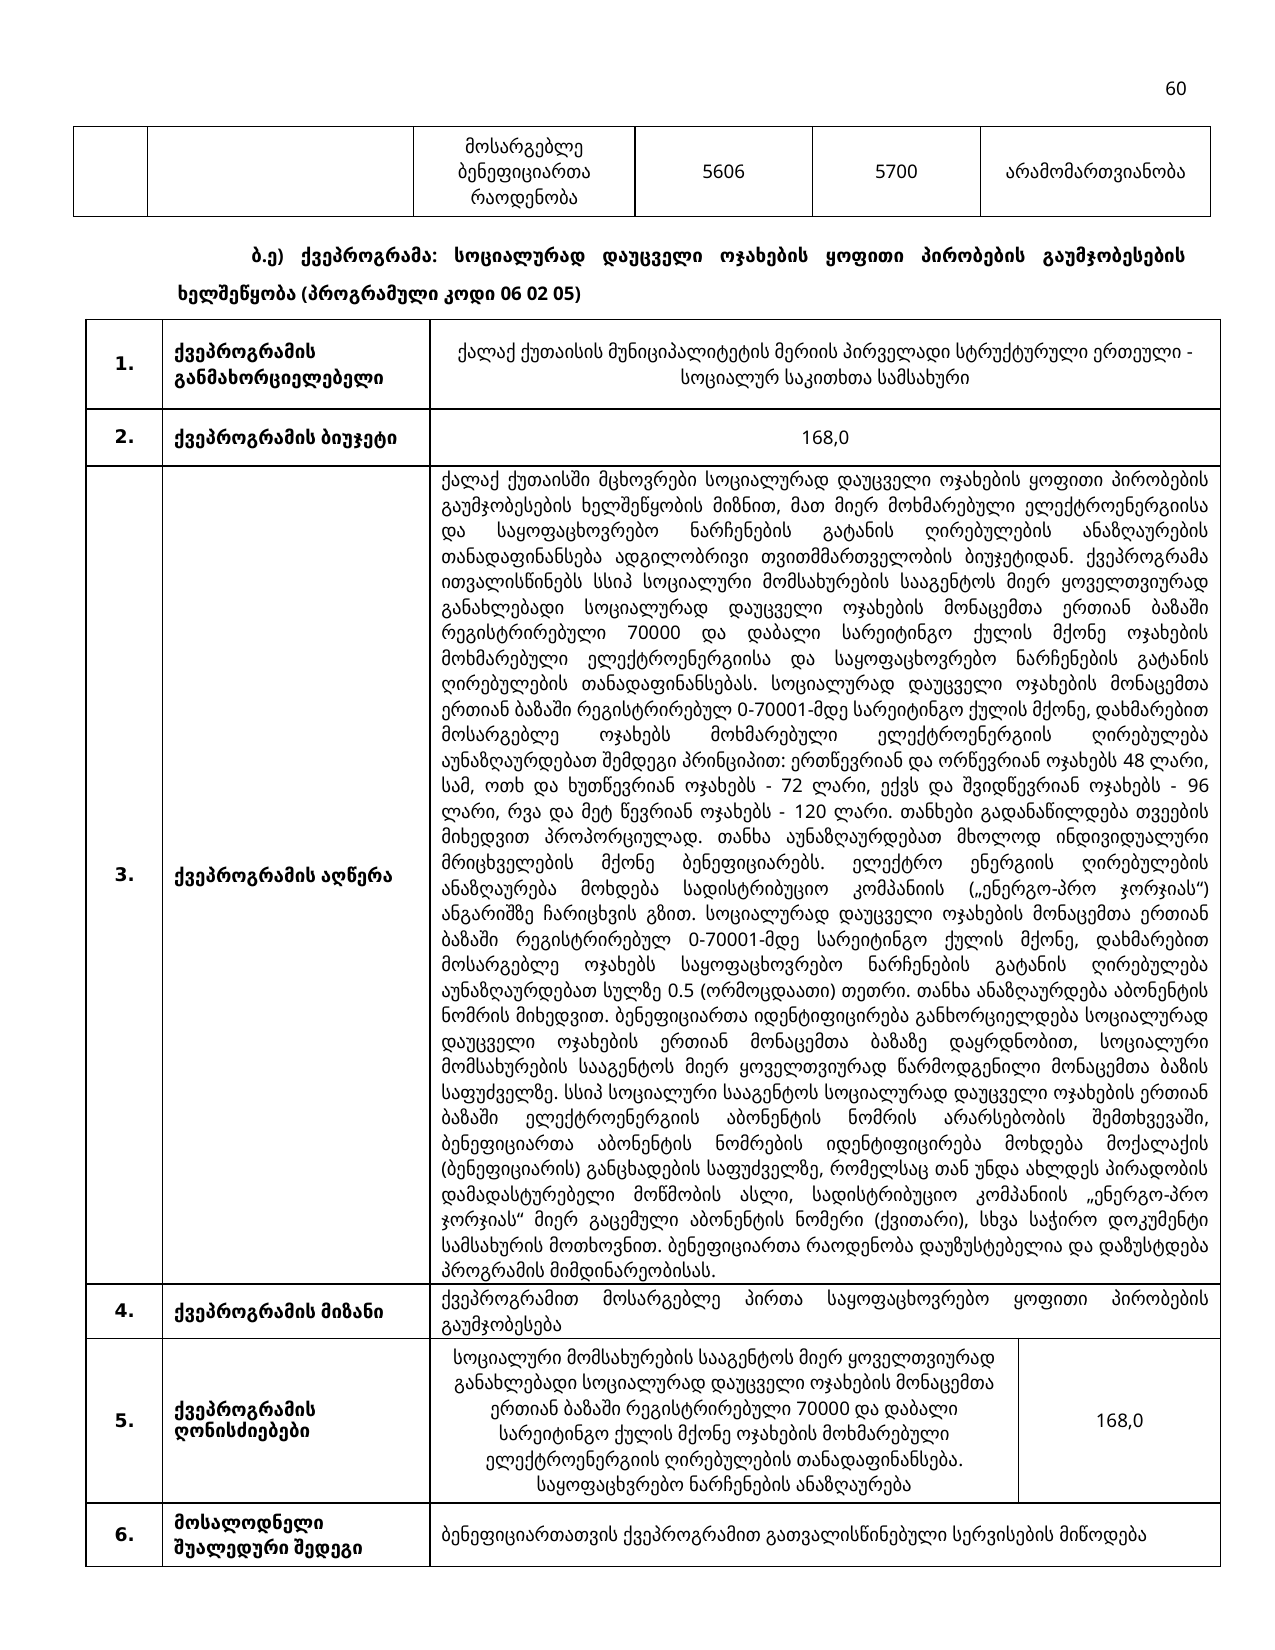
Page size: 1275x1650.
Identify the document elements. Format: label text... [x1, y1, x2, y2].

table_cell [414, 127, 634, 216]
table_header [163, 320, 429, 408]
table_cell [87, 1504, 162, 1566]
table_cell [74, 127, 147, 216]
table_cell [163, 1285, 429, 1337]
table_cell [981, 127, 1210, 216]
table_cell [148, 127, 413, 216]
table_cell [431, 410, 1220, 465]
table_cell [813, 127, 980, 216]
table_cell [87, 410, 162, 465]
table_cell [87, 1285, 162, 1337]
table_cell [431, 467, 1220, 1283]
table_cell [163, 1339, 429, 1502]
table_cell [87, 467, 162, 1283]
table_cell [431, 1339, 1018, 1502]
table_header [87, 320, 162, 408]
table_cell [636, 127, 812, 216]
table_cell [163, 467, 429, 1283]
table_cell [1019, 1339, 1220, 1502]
text ბ.ე) ქვეპროგრამა: სოციალურად დაუცველი ოჯახების ყოფითი პირობების გაუმჯობესების ხელშეწყობა (პროგრამული კოდი 06 02 05) [177, 242, 1186, 306]
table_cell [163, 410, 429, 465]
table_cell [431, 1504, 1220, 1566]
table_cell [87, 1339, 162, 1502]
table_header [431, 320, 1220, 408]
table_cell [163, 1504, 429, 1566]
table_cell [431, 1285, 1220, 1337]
